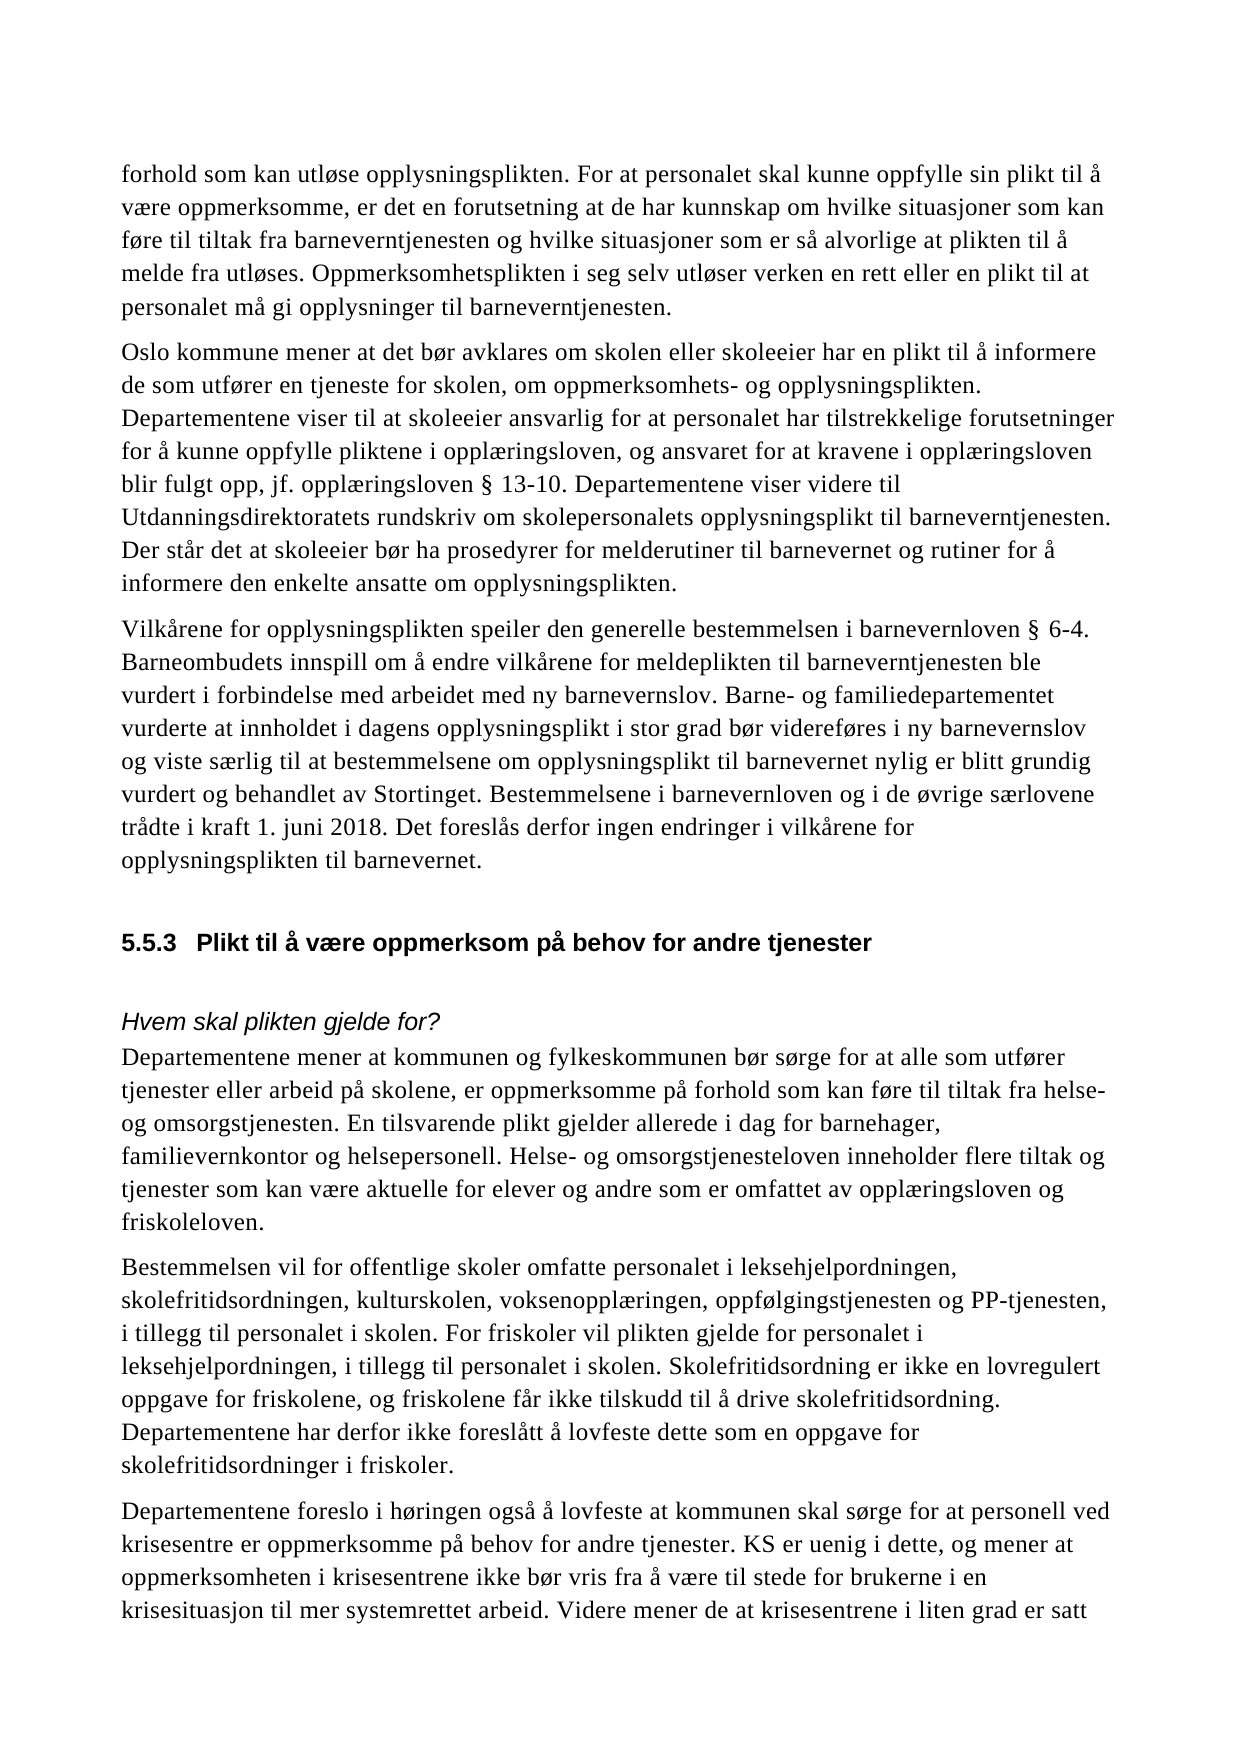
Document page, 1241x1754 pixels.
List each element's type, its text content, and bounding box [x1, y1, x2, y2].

text Hvem skal plikten gjelde for? [121, 1007, 1119, 1036]
text Bestemmelsen vil for offentlige skoler omfatte personalet i leksehjelpordningen, skolefritidsordningen, kulturskolen, voksenopplæringen, oppfølgingstjenesten og PP-tjenesten, i tillegg til personalet i skolen. For friskoler vil plikten gjelde for personalet i leksehjelpordningen, i tillegg til personalet i skolen. Skolefritidsordning er ikke en lovregulert oppgave for friskolene, og friskolene får ikke tilskudd til å drive skolefritidsordning. Departementene har derfor ikke foreslått å lovfeste dette som en oppgave for skolefritidsordninger i friskoler. [121, 1252, 1119, 1479]
text Departementene mener at kommunen og fylkeskommunen bør sørge for at alle som utfører tjenester eller arbeid på skolene, er oppmerksomme på forhold som kan føre til tiltak fra helse- og omsorgstjenesten. En tilsvarende plikt gjelder allerede i dag for barnehager, familievernkontor og helsepersonell. Helse- og omsorgstjenesteloven inneholder flere tiltak og tjenester som kan være aktuelle for elever og andre som er omfattet av opplæringsloven og friskoleloven. [121, 1042, 1119, 1236]
text Oslo kommune mener at det bør avklares om skolen eller skoleeier har en plikt til å informere de som utfører en tjeneste for skolen, om oppmerksomhets- og opplysningsplikten. Departementene viser til at skoleeier ansvarlig for at personalet har tilstrekkelige forutsetninger for å kunne oppfylle pliktene i opplæringsloven, og ansvaret for at kravene i opplæringsloven blir fulgt opp, jf. opplæringsloven § 13-10. Departementene viser videre til Utdanningsdirektoratets rundskriv om skolepersonalets opplysningsplikt til barneverntjenesten. Der står det at skoleeier bør ha prosedyrer for melderutiner til barnevernet og rutiner for å informere den enkelte ansatte om opplysningsplikten. [121, 337, 1119, 597]
text Vilkårene for opplysningsplikten speiler den generelle bestemmelsen i barnevernloven § 6-4. Barneombudets innspill om å endre vilkårene for meldeplikten til barneverntjenesten ble vurdert i forbindelse med arbeidet med ny barnevernslov. Barne- og familiedepartementet vurderte at innholdet i dagens opplysningsplikt i stor grad bør videreføres i ny barnevernslov og viste særlig til at bestemmelsene om opplysningsplikt til barnevernet nylig er blitt grundig vurdert og behandlet av Stortinget. Bestemmelsene i barnevernloven og i de øvrige særlovene trådte i kraft 1. juni 2018. Det foreslås derfor ingen endringer i vilkårene for opplysningsplikten til barnevernet. [121, 614, 1119, 874]
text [121, 1496, 1119, 1624]
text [121, 159, 1119, 320]
subtitle Plikt til å være oppmerksom på behov for andre tjenester [121, 928, 1119, 957]
